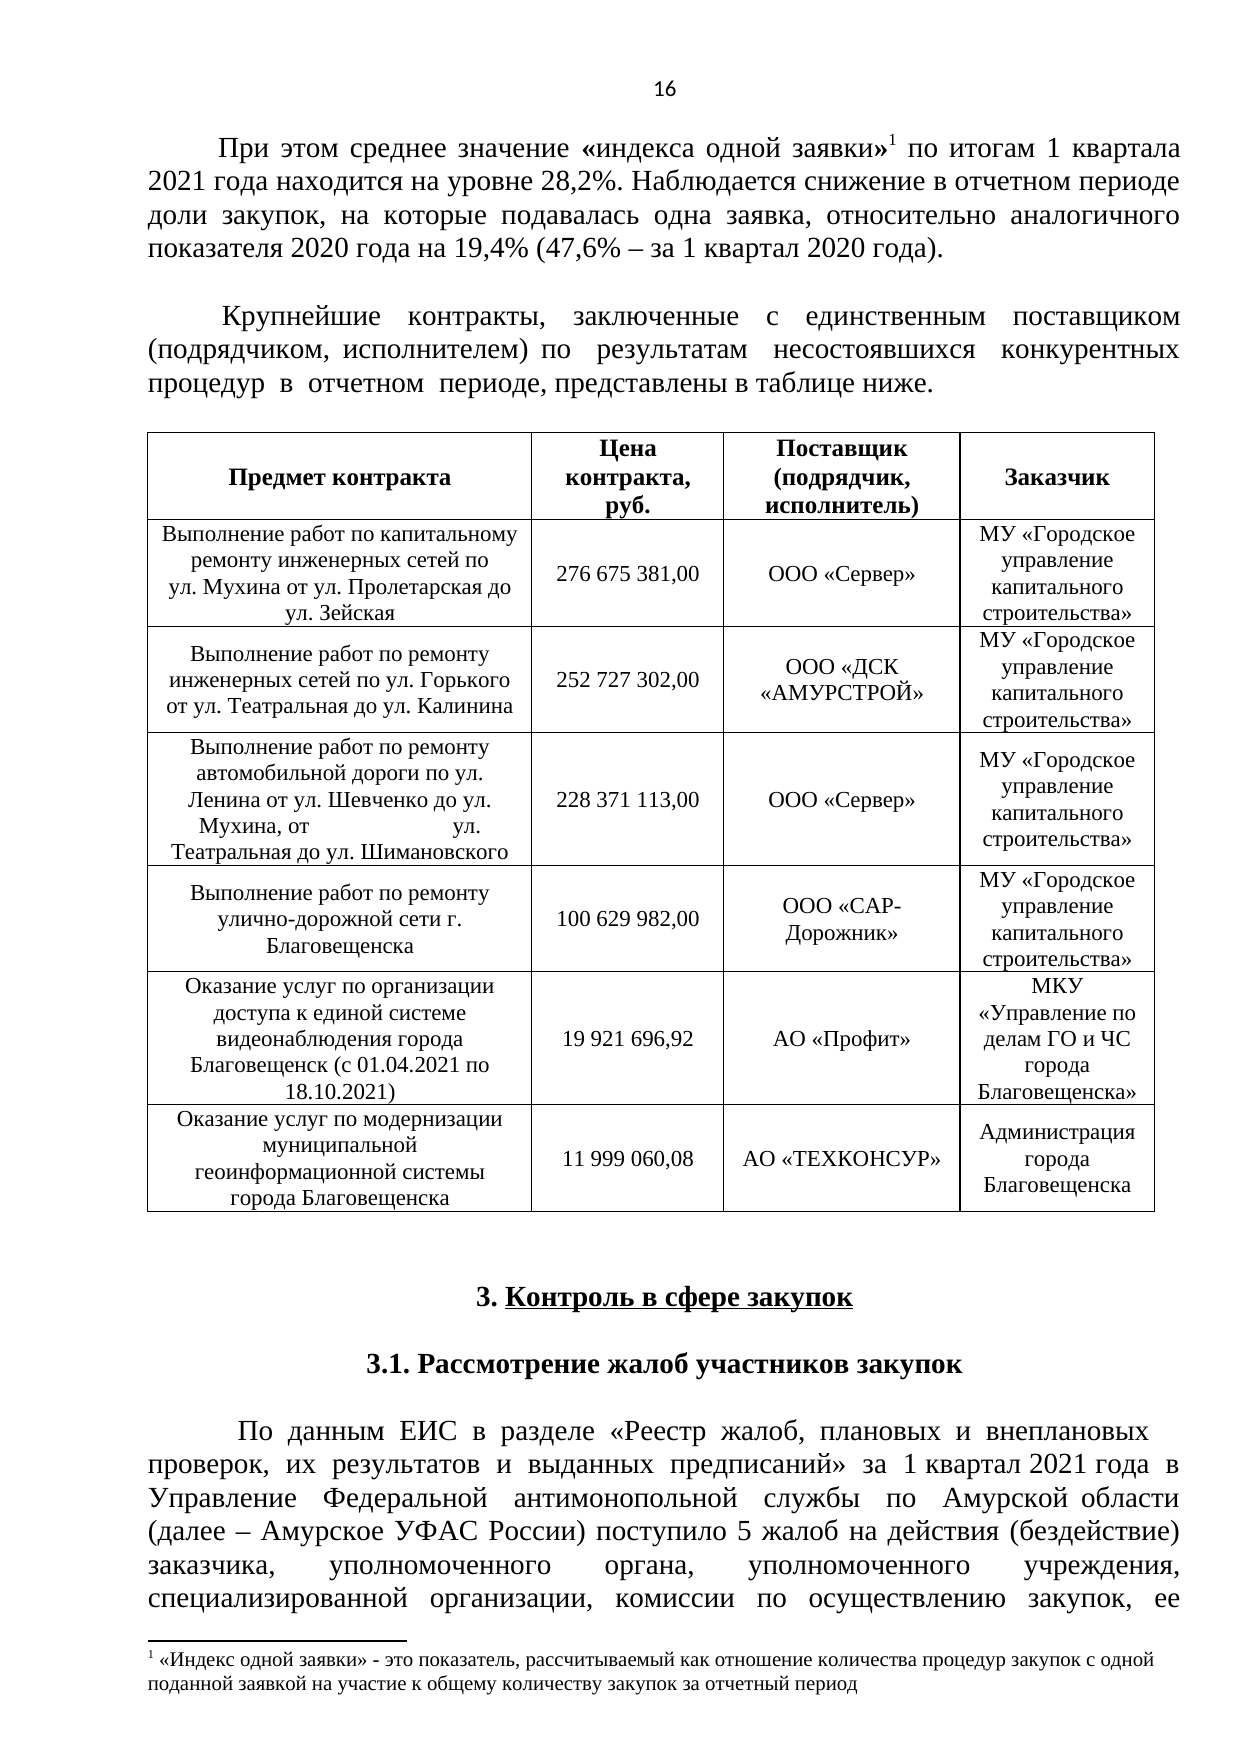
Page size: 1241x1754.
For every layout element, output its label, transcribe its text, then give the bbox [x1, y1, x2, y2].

table_cell ООО «Сервер» [724, 733, 959, 865]
table_cell Оказание услуг по организации доступа к единой системе видеонаблюдения города Благовещенск (с 01.04.2021 по 18.10.2021) [148, 972, 531, 1104]
text Крупнейшие контракты, заключенные с единственным поставщиком (подрядчиком, исполнителем) по результатам несостоявшихся конкурентных процедур в отчетном периоде, представлены в таблице ниже. [148, 298, 1181, 398]
table_cell 19 921 696,92 [532, 972, 723, 1104]
table_header Заказчик [961, 433, 1154, 519]
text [148, 1446, 1181, 1614]
text 3. Контроль в сфере закупок [148, 1279, 1181, 1312]
table_cell АО «ТЕХКОНСУР» [724, 1105, 959, 1211]
table_cell Оказание услуг по модернизации муниципальной геоинформационной системы города Благовещенска [148, 1105, 531, 1211]
table_cell МУ «Городское управление капитального строительства» [961, 520, 1154, 626]
table_cell 276 675 381,00 [532, 520, 723, 626]
text При этом среднее значение «индекса одной заявки» по итогам 1 квартала 2021 года находится на уровне 28,2%. Наблюдается снижение в отчетном периоде доли закупок, на которые подавалась одна заявка, относительно аналогичного показателя 2020 года на 19,4% (47,6% – за 1 квартал 2020 года). [148, 130, 1181, 264]
table_cell ООО «Сервер» [724, 520, 959, 626]
table_cell Выполнение работ по ремонту инженерных сетей по ул. Горького от ул. Театральная до ул. Калинина [148, 627, 531, 732]
table_cell Выполнение работ по ремонту автомобильной дороги по ул. Ленина от ул. Шевченко до ул. Мухина, от ул. Театральная до ул. Шимановского [148, 733, 531, 865]
table_header Цена контракта, руб. [532, 433, 723, 519]
table_cell ООО «САР-Дорожник» [724, 866, 959, 971]
table_cell МУ «Городское управление капитального строительства» [961, 866, 1154, 971]
text 3.1. Рассмотрение жалоб участников закупок [148, 1346, 1181, 1379]
table_cell МУ «Городское управление капитального строительства» [961, 733, 1154, 865]
table_cell МКУ «Управление по делам ГО и ЧС города Благовещенска» [961, 972, 1154, 1104]
table_cell 100 629 982,00 [532, 866, 723, 971]
table_cell 252 727 302,00 [532, 627, 723, 732]
table_cell 11 999 060,08 [532, 1105, 723, 1211]
table_header Поставщик (подрядчик, исполнитель) [724, 433, 959, 519]
table_cell АО «Профит» [724, 972, 959, 1104]
table_cell Администрация города Благовещенска [961, 1105, 1154, 1211]
text По данным ЕИС в разделе «Реестр жалоб, плановых и внеплановых [148, 1413, 1181, 1446]
table_cell Выполнение работ по капитальному ремонту инженерных сетей по ул. Мухина от ул. Пролетарская до ул. Зейская [148, 520, 531, 626]
table_cell Выполнение работ по ремонту улично-дорожной сети г. Благовещенска [148, 866, 531, 971]
table_cell 228 371 113,00 [532, 733, 723, 865]
table_cell ООО «ДСК «АМУРСТРОЙ» [724, 627, 959, 732]
table_cell МУ «Городское управление капитального строительства» [961, 627, 1154, 732]
table_header Предмет контракта [148, 433, 531, 519]
